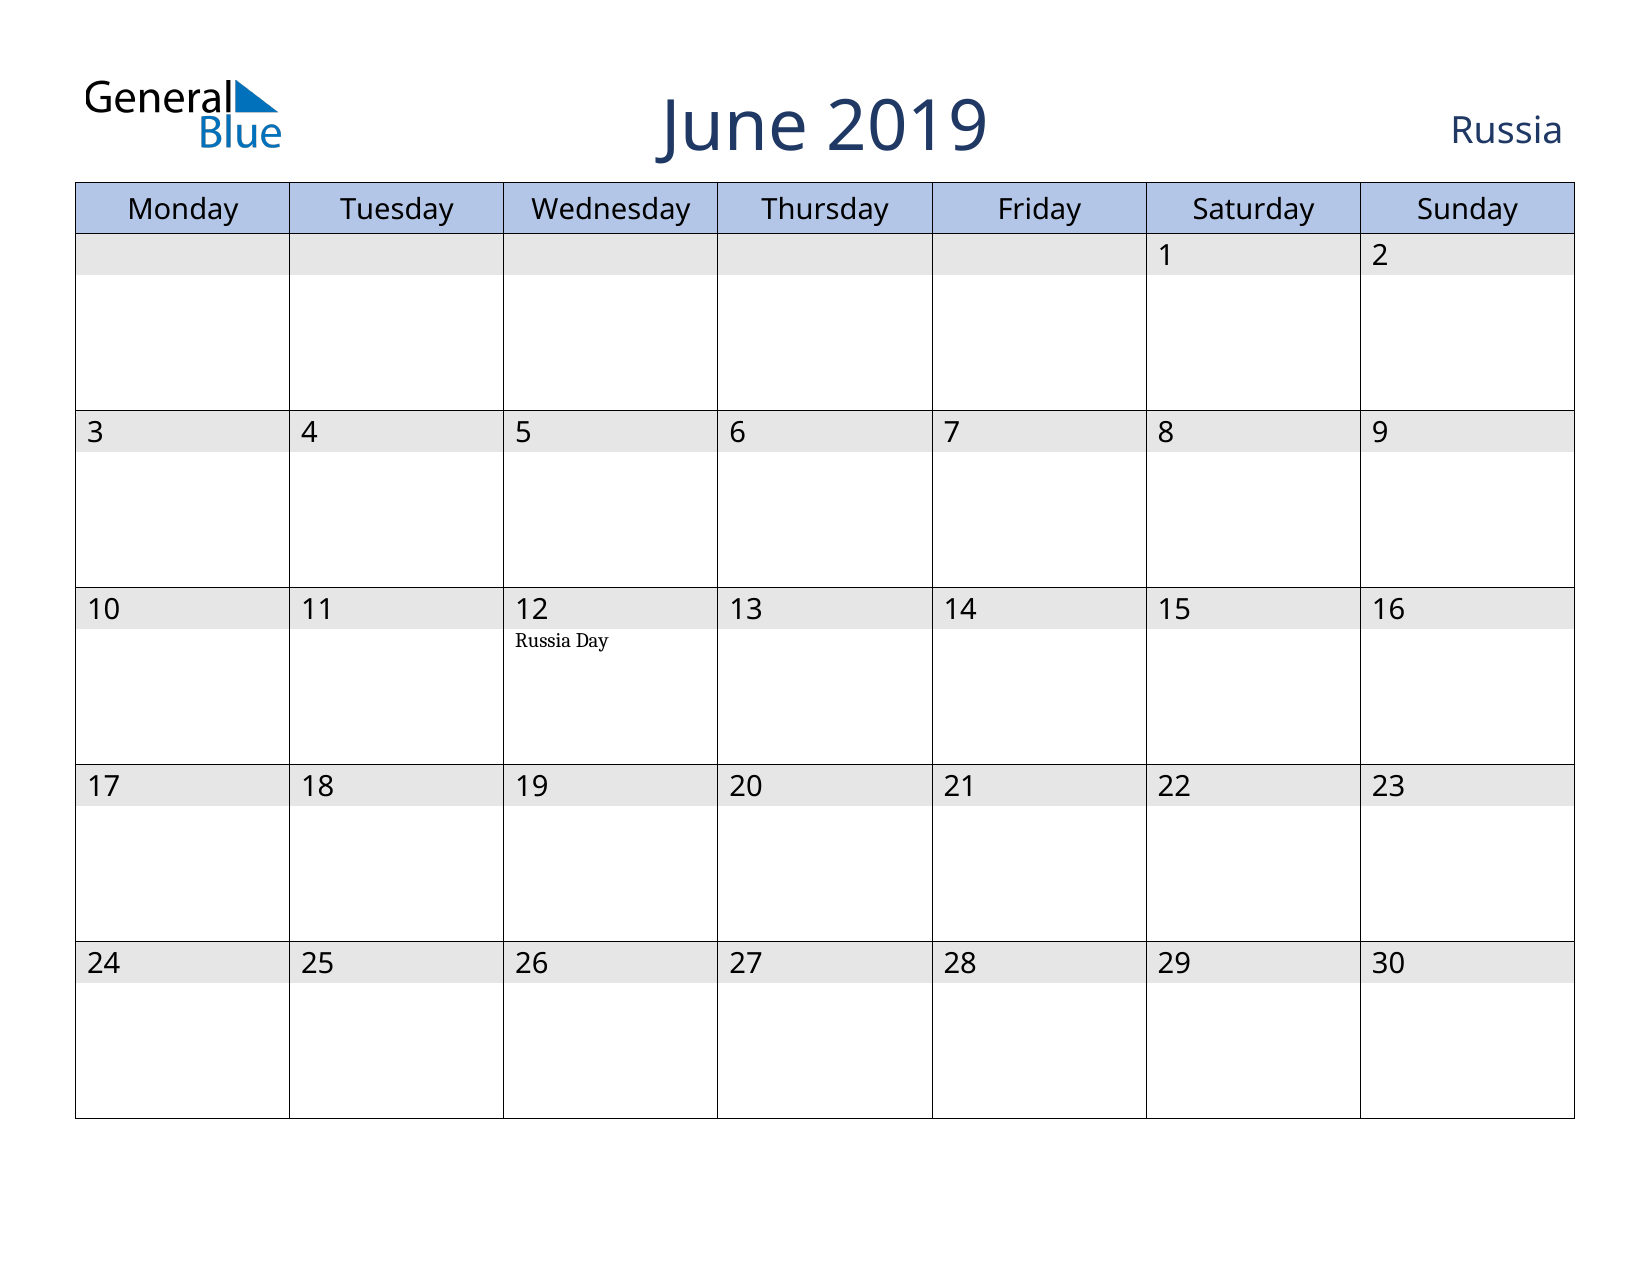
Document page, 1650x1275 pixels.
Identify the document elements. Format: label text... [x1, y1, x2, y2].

table_cell 5 [504, 411, 717, 452]
picture [86, 80, 281, 148]
table_cell [718, 806, 932, 941]
table_cell [290, 629, 503, 764]
table_cell [76, 629, 289, 764]
table_cell 2 [1361, 234, 1574, 275]
table_cell Sunday [1361, 183, 1574, 233]
table_cell [76, 275, 289, 410]
table_cell 19 [504, 765, 717, 806]
table_cell 23 [1361, 765, 1574, 806]
table_cell [718, 234, 932, 275]
table_cell [718, 629, 932, 764]
table_cell [290, 983, 503, 1118]
table_cell [1361, 275, 1574, 410]
table_cell 3 [76, 411, 289, 452]
table_cell Friday [933, 183, 1146, 233]
table_cell [504, 275, 717, 410]
table_cell [504, 234, 717, 275]
table_cell [718, 983, 932, 1118]
table_cell 18 [290, 765, 503, 806]
table_cell 22 [1147, 765, 1360, 806]
table_cell [933, 629, 1146, 764]
table_cell 13 [718, 588, 932, 629]
table_cell [933, 234, 1146, 275]
table_cell [504, 452, 717, 587]
table_cell 15 [1147, 588, 1360, 629]
table_cell 8 [1147, 411, 1360, 452]
table_cell [290, 806, 503, 941]
table_cell 26 [504, 942, 717, 983]
table_cell [504, 983, 717, 1118]
table_cell [1147, 452, 1360, 587]
table_cell Saturday [1147, 183, 1360, 233]
table_cell [1147, 629, 1360, 764]
table_cell Monday [76, 183, 289, 233]
table_cell 9 [1361, 411, 1574, 452]
table_cell 29 [1147, 942, 1360, 983]
table_cell 11 [290, 588, 503, 629]
table_cell 30 [1361, 942, 1574, 983]
table_cell [933, 452, 1146, 587]
table_cell [1361, 983, 1574, 1118]
table_cell [1147, 983, 1360, 1118]
table_cell [1147, 275, 1360, 410]
table_cell [1361, 452, 1574, 587]
table_cell [1361, 629, 1574, 764]
table_cell [933, 275, 1146, 410]
table_cell [290, 234, 503, 275]
table_header Russia [1146, 75, 1574, 182]
table_cell 24 [76, 942, 289, 983]
table_cell Wednesday [504, 183, 717, 233]
table_cell [933, 806, 1146, 941]
table_cell Tuesday [290, 183, 503, 233]
table_cell Thursday [718, 183, 932, 233]
table_header [76, 75, 503, 182]
table_cell [504, 806, 717, 941]
table_cell 10 [76, 588, 289, 629]
table_cell Russia Day [504, 629, 717, 764]
table_cell [76, 452, 289, 587]
table_cell 27 [718, 942, 932, 983]
table_cell [718, 275, 932, 410]
table_cell [933, 983, 1146, 1118]
table_cell [290, 275, 503, 410]
table_header June 2019 [504, 75, 1146, 182]
table_cell 20 [718, 765, 932, 806]
table_cell 6 [718, 411, 932, 452]
table_cell 17 [76, 765, 289, 806]
table_cell [1361, 806, 1574, 941]
table_cell [1147, 806, 1360, 941]
table_cell 14 [933, 588, 1146, 629]
table_cell 28 [933, 942, 1146, 983]
table_cell [76, 806, 289, 941]
table_cell [76, 983, 289, 1118]
table_cell 4 [290, 411, 503, 452]
table_cell [290, 452, 503, 587]
table_cell 25 [290, 942, 503, 983]
table_cell 12 [504, 588, 717, 629]
table_cell 1 [1147, 234, 1360, 275]
table_cell 16 [1361, 588, 1574, 629]
table_cell 7 [933, 411, 1146, 452]
table_cell [76, 234, 289, 275]
table_cell 21 [933, 765, 1146, 806]
table_cell [718, 452, 932, 587]
